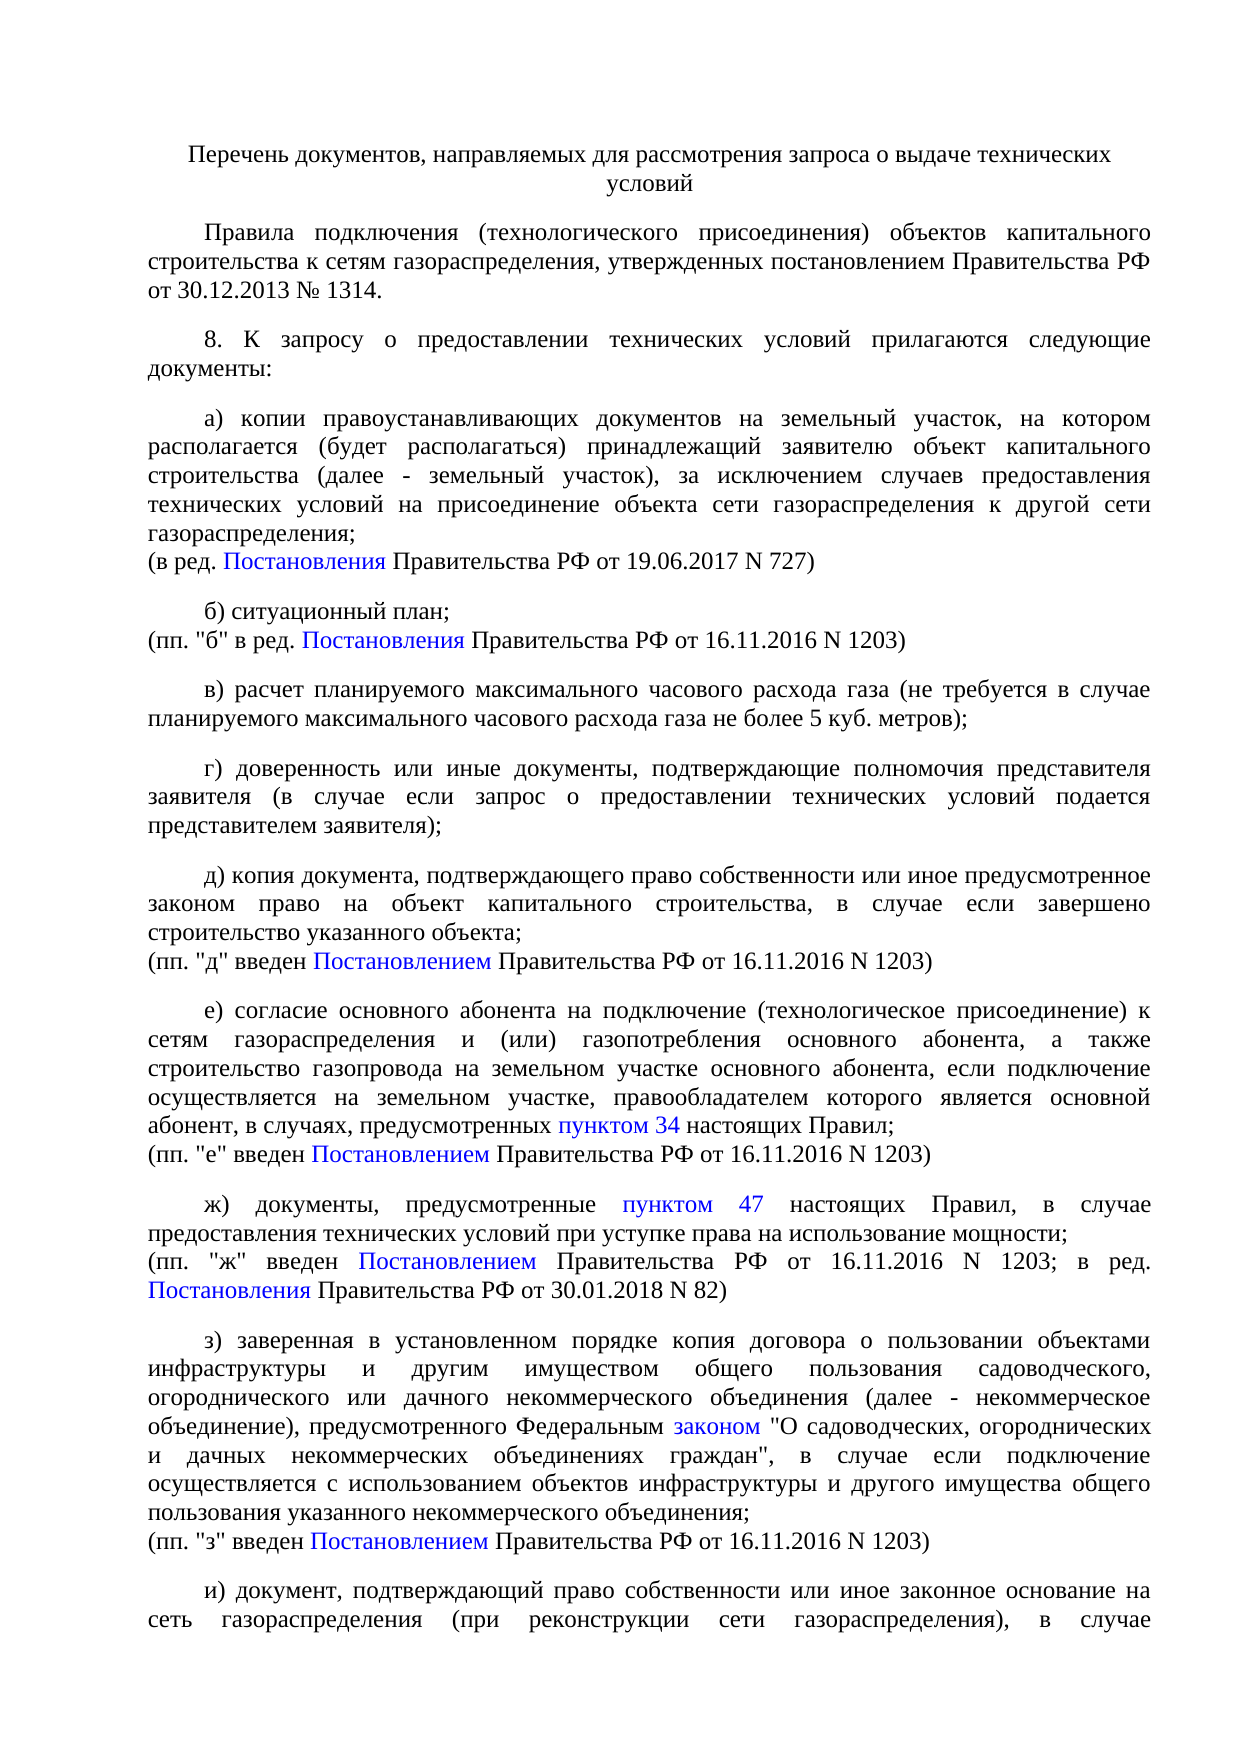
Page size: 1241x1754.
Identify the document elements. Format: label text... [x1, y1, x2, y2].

text (пп. "д" введен Постановлением Правительства РФ от 16.11.2016 N 1203) [148, 946, 1152, 975]
text а) копии правоустанавливающих документов на земельный участок, на котором располагается (будет располагаться) принадлежащий заявителю объект капитального строительства (далее - земельный участок), за исключением случаев предоставления технических условий на присоединение объекта сети газораспределения к другой сети газораспределения; [148, 403, 1152, 546]
text 8. К запросу о предоставлении технических условий прилагаются следующие документы: [148, 324, 1152, 382]
text Перечень документов, направляемых для рассмотрения запроса о выдаче технических условий [148, 139, 1152, 196]
text (пп. "е" введен Постановлением Правительства РФ от 16.11.2016 N 1203) [148, 1139, 1152, 1168]
text (пп. "ж" введен Постановлением Правительства РФ от 16.11.2016 N 1203; в ред. Постановления Правительства РФ от 30.01.2018 N 82) [148, 1246, 1152, 1304]
text з) заверенная в установленном порядке копия договора о пользовании объектами инфраструктуры и другим имуществом общего пользования садоводческого, огороднического или дачного некоммерческого объединения (далее - некоммерческое объединение), предусмотренного Федеральным законом "О садоводческих, огороднических и дачных некоммерческих объединениях граждан", в случае если подключение осуществляется с использованием объектов инфраструктуры и другого имущества общего пользования указанного некоммерческого объединения; [148, 1325, 1152, 1526]
text (пп. "з" введен Постановлением Правительства РФ от 16.11.2016 N 1203) [148, 1526, 1152, 1555]
text Правила подключения (технологического присоединения) объектов капитального строительства к сетям газораспределения, утвержденных постановлением Правительства РФ от 30.12.2013 № 1314. [148, 217, 1152, 303]
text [148, 1576, 1152, 1633]
text г) доверенность или иные документы, подтверждающие полномочия представителя заявителя (в случае если запрос о предоставлении технических условий подается представителем заявителя); [148, 753, 1152, 839]
text (пп. "б" в ред. Постановления Правительства РФ от 16.11.2016 N 1203) [148, 625, 1152, 653]
text ж) документы, предусмотренные пунктом 47 настоящих Правил, в случае предоставления технических условий при уступке права на использование мощности; [148, 1189, 1152, 1246]
text д) копия документа, подтверждающего право собственности или иное предусмотренное законом право на объект капитального строительства, в случае если завершено строительство указанного объекта; [148, 860, 1152, 946]
text б) ситуационный план; [148, 596, 1152, 625]
text (в ред. Постановления Правительства РФ от 19.06.2017 N 727) [148, 546, 1152, 575]
text в) расчет планируемого максимального часового расхода газа (не требуется в случае планируемого максимального часового расхода газа не более 5 куб. метров); [148, 674, 1152, 732]
text е) согласие основного абонента на подключение (технологическое присоединение) к сетям газораспределения и (или) газопотребления основного абонента, а также строительство газопровода на земельном участке основного абонента, если подключение осуществляется на земельном участке, правообладателем которого является основной абонент, в случаях, предусмотренных пунктом 34 настоящих Правил; [148, 996, 1152, 1139]
